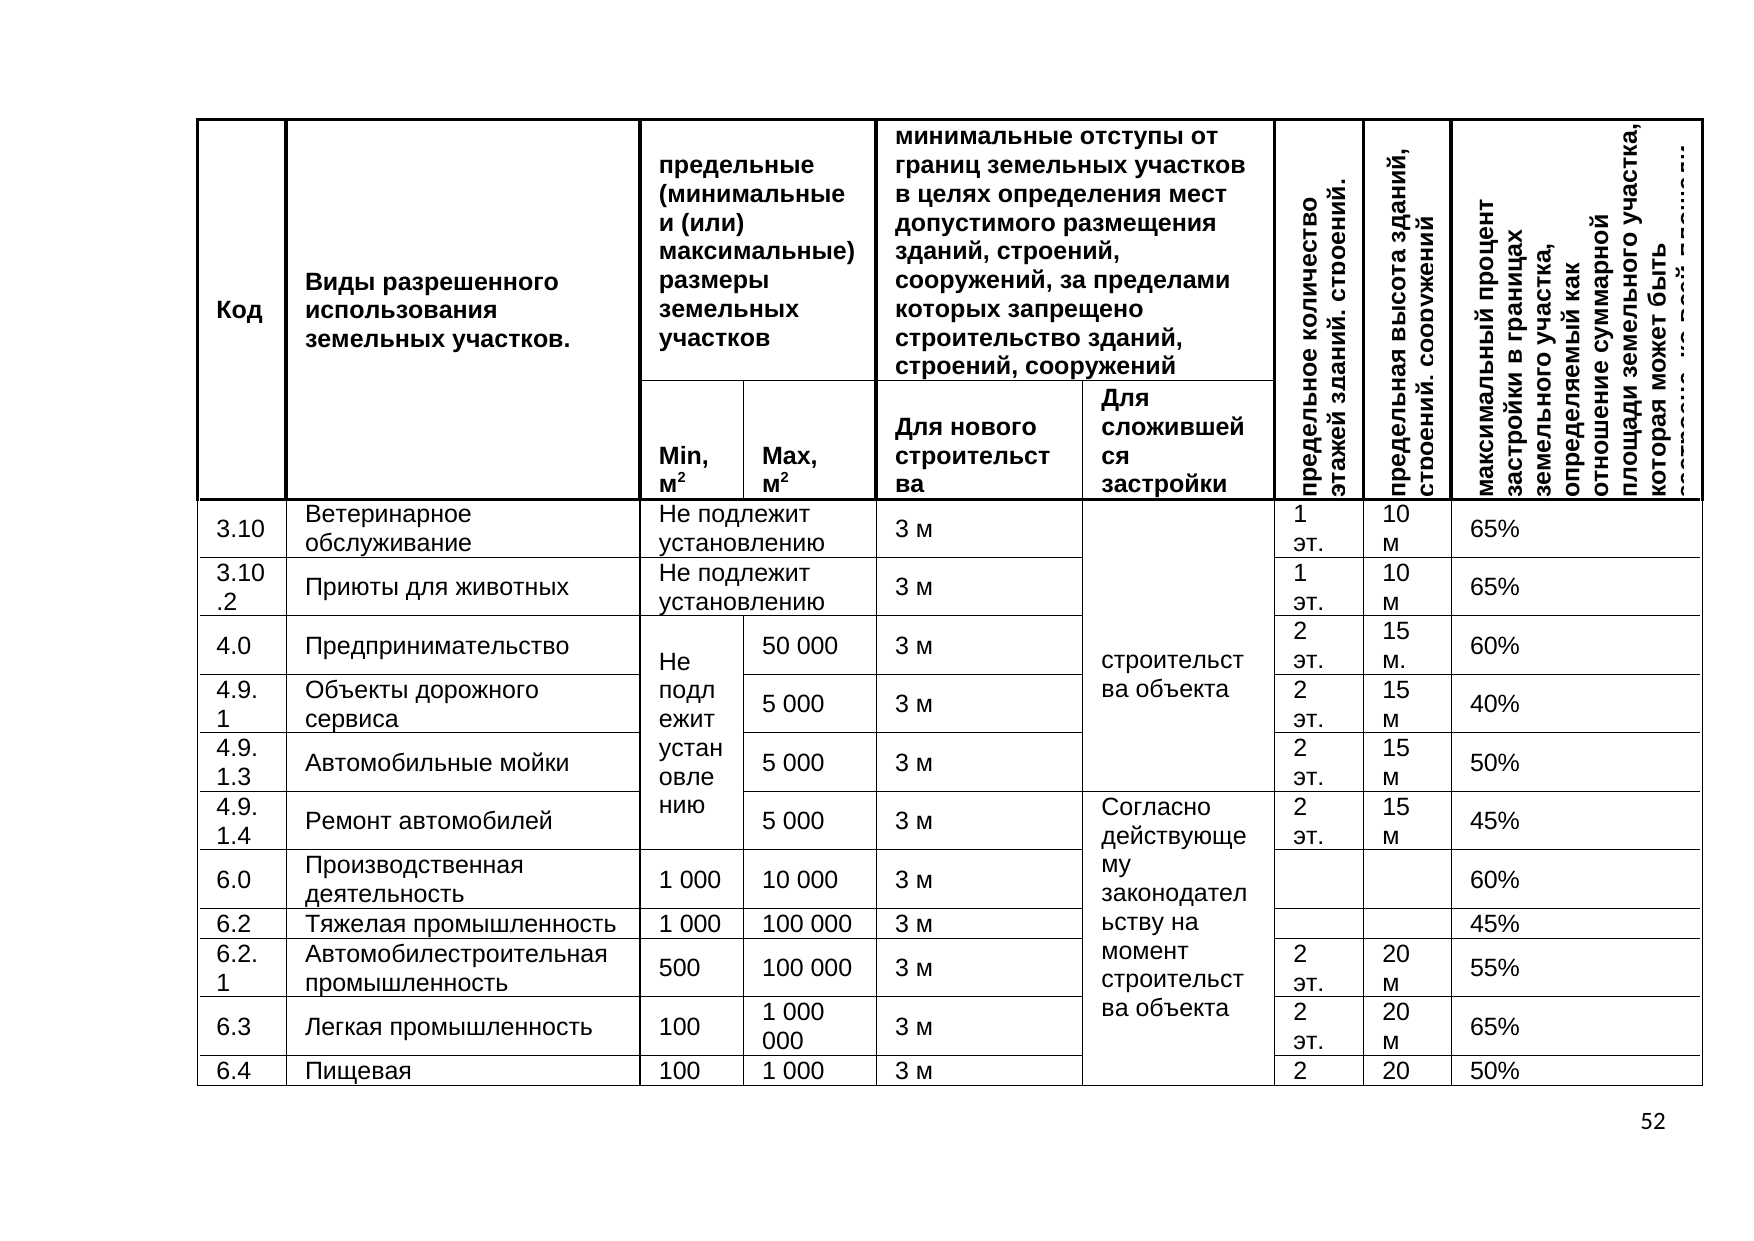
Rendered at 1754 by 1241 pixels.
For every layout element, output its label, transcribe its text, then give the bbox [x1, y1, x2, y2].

table_cell [1275, 909, 1363, 938]
table_cell 4.0 [198, 615, 286, 674]
table_cell 65% [1452, 557, 1702, 615]
table_cell 500 [641, 939, 743, 996]
table_cell 3 м [877, 558, 1082, 615]
table_cell 50 000 [744, 616, 876, 674]
table_cell Не подлежит установлению [641, 616, 743, 849]
table_cell [1275, 850, 1363, 908]
table_cell 4.9.1.3 [198, 732, 286, 791]
table_cell Предпринимательство [287, 616, 639, 674]
table_cell 3 м [877, 675, 1082, 732]
table_cell [1364, 909, 1451, 938]
table_cell 3 м [877, 909, 1082, 938]
table_cell 4.9.1.4 [198, 791, 286, 849]
table_cell 50% [1452, 732, 1702, 791]
table_cell 1 эт. [1275, 501, 1363, 557]
table_cell 1 000 [641, 909, 743, 938]
table_cell Тяжелая промышленность [287, 909, 639, 938]
table_cell Для сложившейся застройки [1083, 381, 1273, 498]
table_cell 3 м [877, 501, 1082, 557]
table_cell 20 м [1364, 1056, 1451, 1084]
table_cell Ремонт автомобилей [287, 792, 639, 849]
table_cell 5 000 [744, 792, 876, 849]
table_cell 10 000 [744, 850, 876, 908]
table_cell 3 м [877, 939, 1082, 996]
table_cell 3 м [877, 792, 1082, 849]
table_cell 60% [1452, 615, 1702, 674]
table_cell 100 [641, 997, 743, 1055]
table_cell 15 м [1364, 792, 1451, 849]
table_header максимальный процент застройки в границах земельного участка, определяемый как отношение суммарной площади земельного участка, которая может быть застроена, ко всей площади земельного участка [1453, 121, 1701, 498]
table_cell 60% [1452, 849, 1702, 908]
table_cell [1364, 850, 1451, 908]
table_cell 55% [1452, 938, 1702, 996]
table_cell 100 000 [744, 909, 876, 938]
table_cell Max, м2 [744, 381, 874, 498]
table_cell 45% [1452, 791, 1702, 849]
table_cell 3 м [877, 1056, 1082, 1084]
table_cell 2 эт. [1275, 939, 1363, 996]
table_cell 10 м [1364, 501, 1451, 557]
table_cell Автомобилестроительная промышленность [287, 939, 639, 996]
table_cell 2 эт. [1275, 675, 1363, 732]
table_cell 2 эт. [1275, 792, 1363, 849]
table_cell Пищевая промышленность [287, 1056, 639, 1084]
table_header Код [199, 121, 284, 498]
table_cell 2 эт. [1275, 616, 1363, 674]
table_header предельное количество этажей зданий, строений, сооружений, [1276, 121, 1362, 498]
table_cell Производственная деятельность [287, 850, 639, 908]
table_cell Согласно действующему законодательству на момент строительства объекта [1083, 792, 1274, 1084]
table_cell 5 000 [744, 675, 876, 732]
table_cell 15 м [1364, 675, 1451, 732]
table_cell 3 м [877, 850, 1082, 908]
table_cell 6.4 [198, 1055, 286, 1084]
table_cell Для нового строительства [878, 381, 1082, 498]
table_cell 6.2 [198, 908, 286, 938]
table_cell Автомобильные мойки [287, 733, 639, 791]
table_header предельные (минимальные и (или) максимальные) размеры земельных участков [642, 121, 874, 380]
table_header минимальные отступы от границ земельных участков в целях определения мест допустимого размещения зданий, строений, сооружений, за пределами которых запрещено строительство зданий, строений, сооружений [878, 121, 1273, 380]
table_cell 2 эт. [1275, 997, 1363, 1055]
table_cell 3 м [877, 997, 1082, 1055]
table_cell Не подлежит установлению [641, 558, 876, 615]
table_cell 1 000 000 [744, 1056, 876, 1084]
table_cell 65% [1452, 996, 1702, 1055]
table_cell 5 000 [744, 733, 876, 791]
table_cell Легкая промышленность [287, 997, 639, 1055]
table_cell 50% [1452, 1055, 1702, 1084]
table_cell 65% [1452, 498, 1702, 557]
table_cell 6.3 [198, 996, 286, 1055]
table_cell 6.0 [198, 849, 286, 908]
table_cell Объекты дорожного сервиса [287, 675, 639, 732]
table_cell Приюты для животных [287, 558, 639, 615]
table_cell 6.2.1 [198, 938, 286, 996]
table_cell Min, м2 [642, 381, 743, 498]
table_cell 40% [1452, 674, 1702, 732]
table_cell 10 м [1364, 558, 1451, 615]
table_cell 100 000 [744, 939, 876, 996]
table_cell 100 [641, 1056, 743, 1084]
table_cell 20 м [1364, 939, 1451, 996]
table_cell 3 м [877, 733, 1082, 791]
table_cell 1 000 000 [744, 997, 876, 1055]
table_cell 15 м. [1364, 616, 1451, 674]
table_cell 1 000 [641, 850, 743, 908]
table_header Виды разрешенного использования земельных участков. [288, 121, 638, 498]
table_cell 2 эт. [1275, 1056, 1363, 1084]
table_cell 3 м [877, 616, 1082, 674]
table_header предельная высота зданий, строений, сооружений [1365, 121, 1449, 498]
table_cell Не подлежит установлению [641, 501, 876, 557]
table_cell 1 эт. [1275, 558, 1363, 615]
table_cell Ветеринарное обслуживание [287, 501, 639, 557]
table_cell 3.10.2 [198, 557, 286, 615]
table_cell 2 эт. [1275, 733, 1363, 791]
table_cell 45% [1452, 908, 1702, 938]
table_cell 3.10 [198, 498, 286, 557]
table_cell 20 м [1364, 997, 1451, 1055]
table_cell 15 м [1364, 733, 1451, 791]
table_cell 4.9.1 [198, 674, 286, 732]
